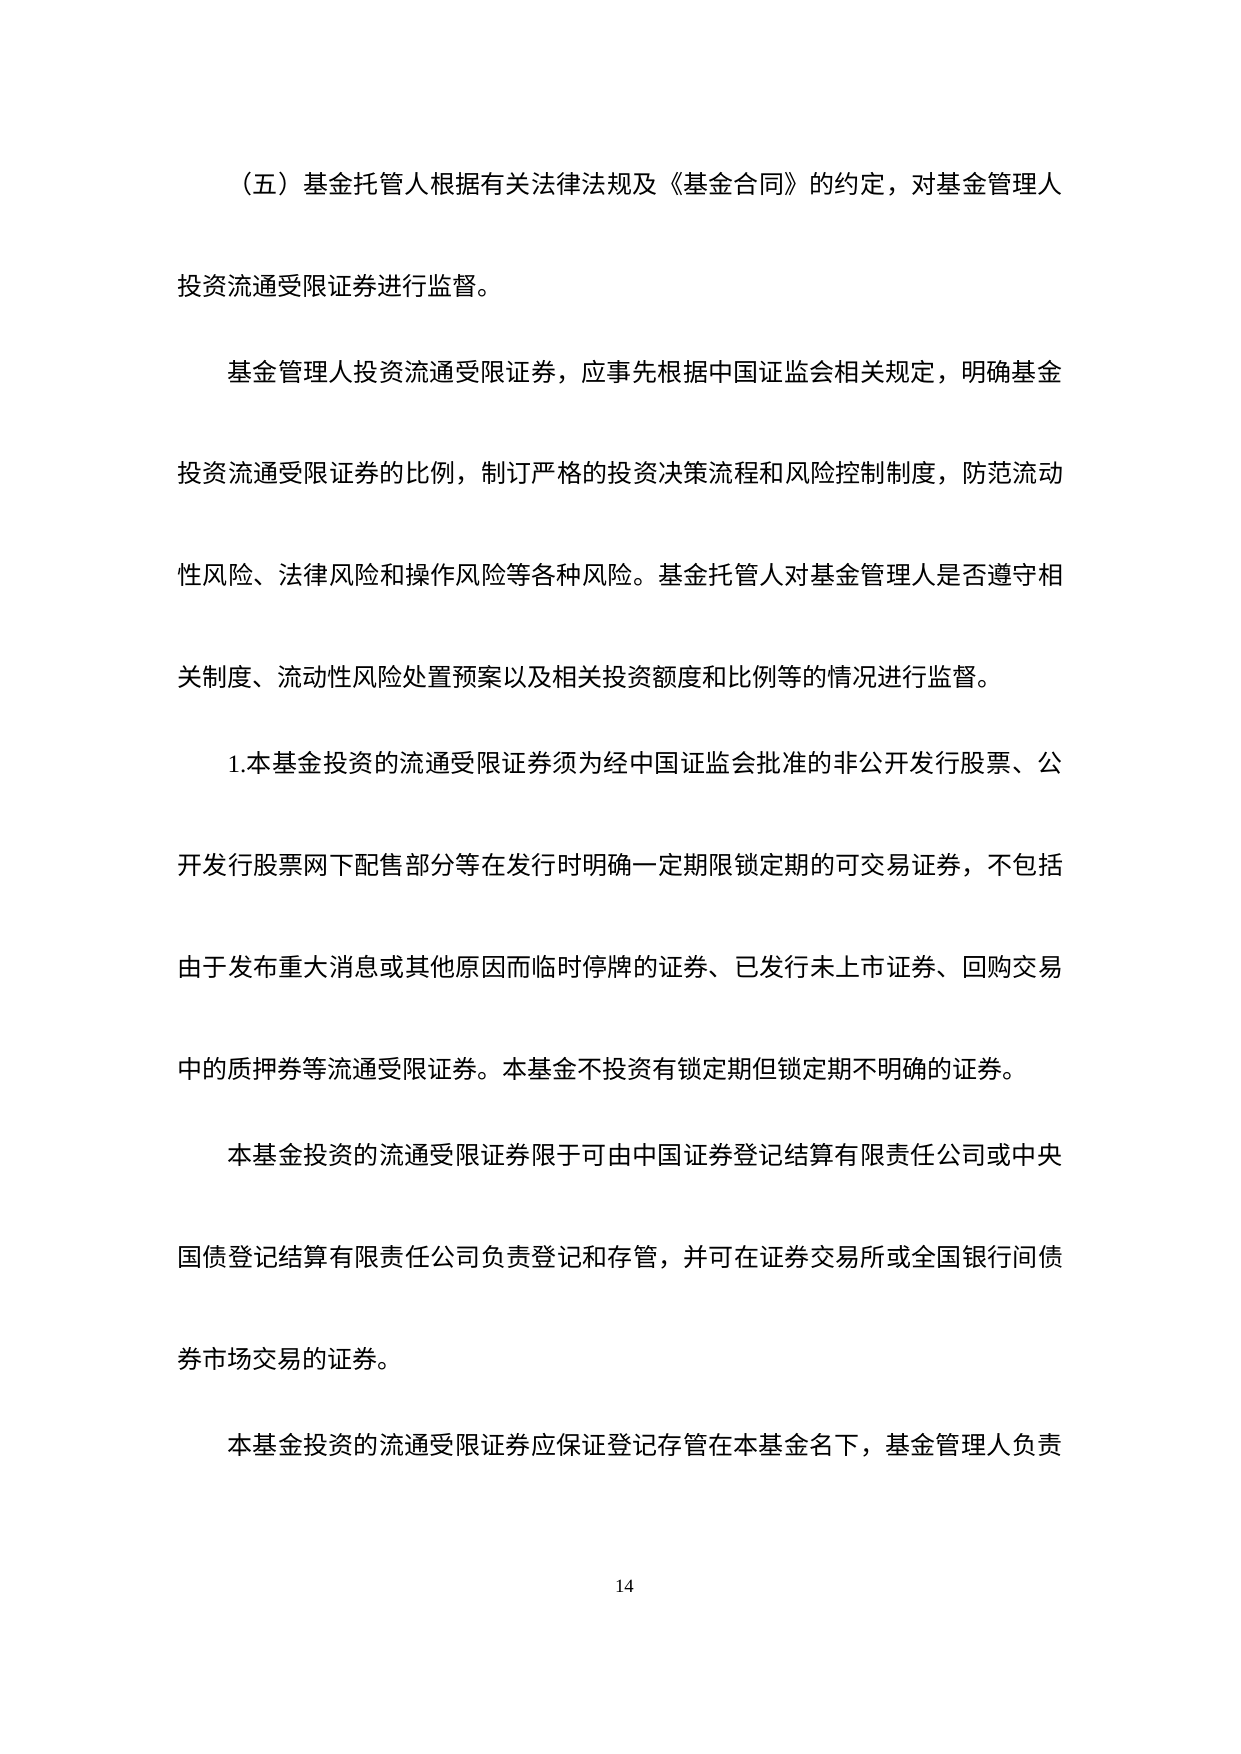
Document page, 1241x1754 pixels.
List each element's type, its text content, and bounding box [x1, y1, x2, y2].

text 1.本基金投资的流通受限证券须为经中国证监会批准的非公开发行股票、公开发行股票网下配售部分等在发行时明确一定期限锁定期的可交易证券，不包括由于发布重大消息或其他原因而临时停牌的证券、已发行未上市证券、回购交易中的质押券等流通受限证券。本基金不投资有锁定期但锁定期不明确的证券。 [177, 728, 1063, 1101]
text 基金管理人投资流通受限证券，应事先根据中国证监会相关规定，明确基金投资流通受限证券的比例，制订严格的投资决策流程和风险控制制度，防范流动性风险、法律风险和操作风险等各种风险。基金托管人对基金管理人是否遵守相关制度、流动性风险处置预案以及相关投资额度和比例等的情况进行监督。 [177, 336, 1063, 710]
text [177, 1409, 1063, 1477]
text （五）基金托管人根据有关法律法规及《基金合同》的约定，对基金管理人投资流通受限证券进行监督。 [177, 148, 1063, 318]
text 本基金投资的流通受限证券限于可由中国证券登记结算有限责任公司或中央国债登记结算有限责任公司负责登记和存管，并可在证券交易所或全国银行间债券市场交易的证券。 [177, 1119, 1063, 1391]
